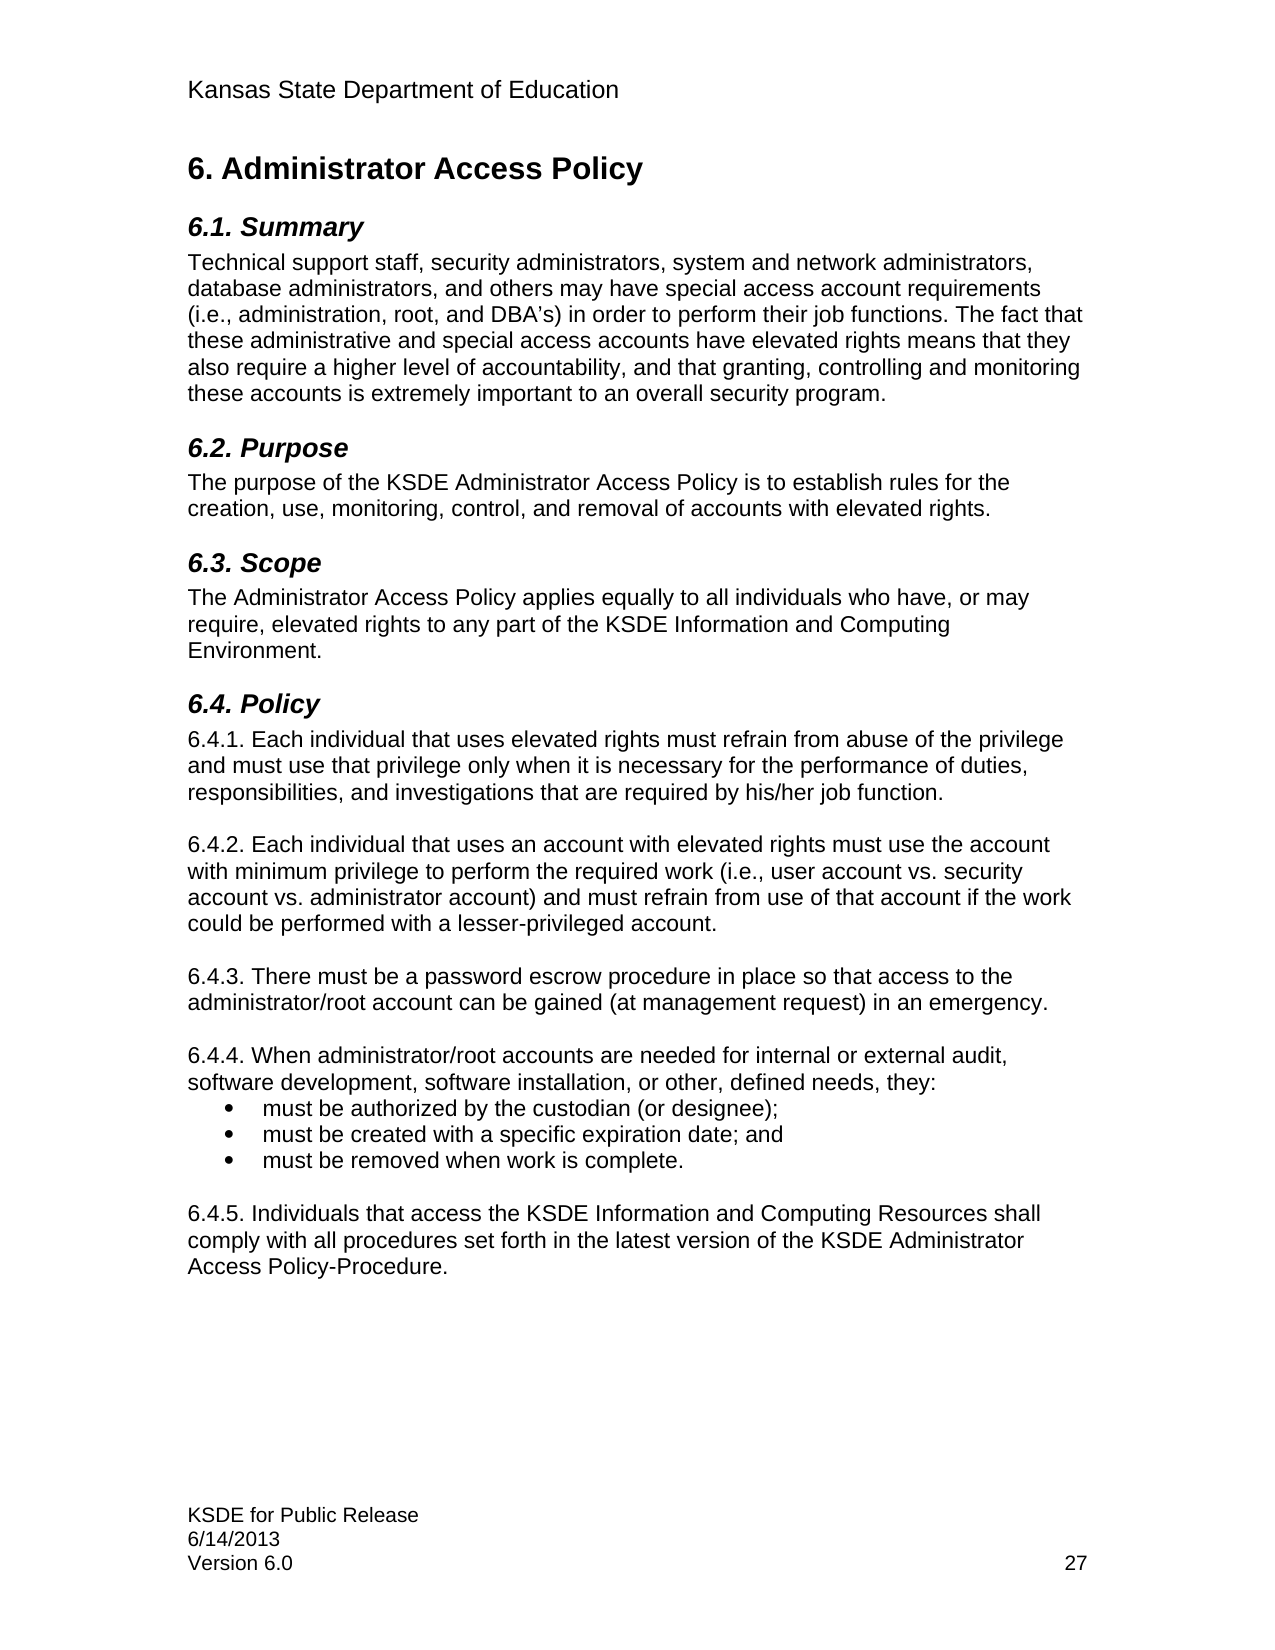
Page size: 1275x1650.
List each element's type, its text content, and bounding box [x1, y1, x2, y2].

list must be created with a specific expiration date; and [225, 1121, 1087, 1147]
text 6.4.3. There must be a password escrow procedure in place so that access to the administrator/root account can be gained (at management request) in an emergency. [187, 963, 1087, 1016]
subtitle 6. Administrator Access Policy [187, 150, 1087, 186]
list must be authorized by the custodian (or designee); [225, 1095, 1087, 1121]
text 6.4.2. Each individual that uses an account with elevated rights must use the account with minimum privilege to perform the required work (i.e., user account vs. security account vs. administrator account) and must refrain from use of that account if the work could be performed with a lesser-privileged account. [187, 831, 1087, 937]
text Technical support staff, security administrators, system and network administrators, database administrators, and others may have special access account requirements (i.e., administration, root, and DBA’s) in order to perform their job functions. The fact that these administrative and special access accounts have elevated rights means that they also require a higher level of accountability, and that granting, controlling and monitoring these accounts is extremely important to an overall security program. [187, 248, 1087, 407]
text 6.4.5. Individuals that access the KSDE Information and Computing Resources shall comply with all procedures set forth in the latest version of the KSDE Administrator Access Policy-Procedure. [187, 1200, 1087, 1279]
list must be removed when work is complete. [225, 1147, 1087, 1174]
text The Administrator Access Policy applies equally to all individuals who have, or may require, elevated rights to any part of the KSDE Information and Computing Environment. [187, 584, 1087, 663]
subtitle 6.3. Scope [187, 547, 1087, 578]
text 6.4.1. Each individual that uses elevated rights must refrain from abuse of the privilege and must use that privilege only when it is necessary for the performance of duties, responsibilities, and investigations that are required by his/her job function. [187, 726, 1087, 805]
text The purpose of the KSDE Administrator Access Policy is to establish rules for the creation, use, monitoring, control, and removal of accounts with elevated rights. [187, 469, 1087, 522]
text 6.4.4. When administrator/root accounts are needed for internal or external audit, software development, software installation, or other, defined needs, they: [187, 1042, 1087, 1095]
subtitle 6.2. Purpose [187, 432, 1087, 463]
subtitle 6.4. Policy [187, 688, 1087, 719]
subtitle 6.1. Summary [187, 211, 1087, 242]
